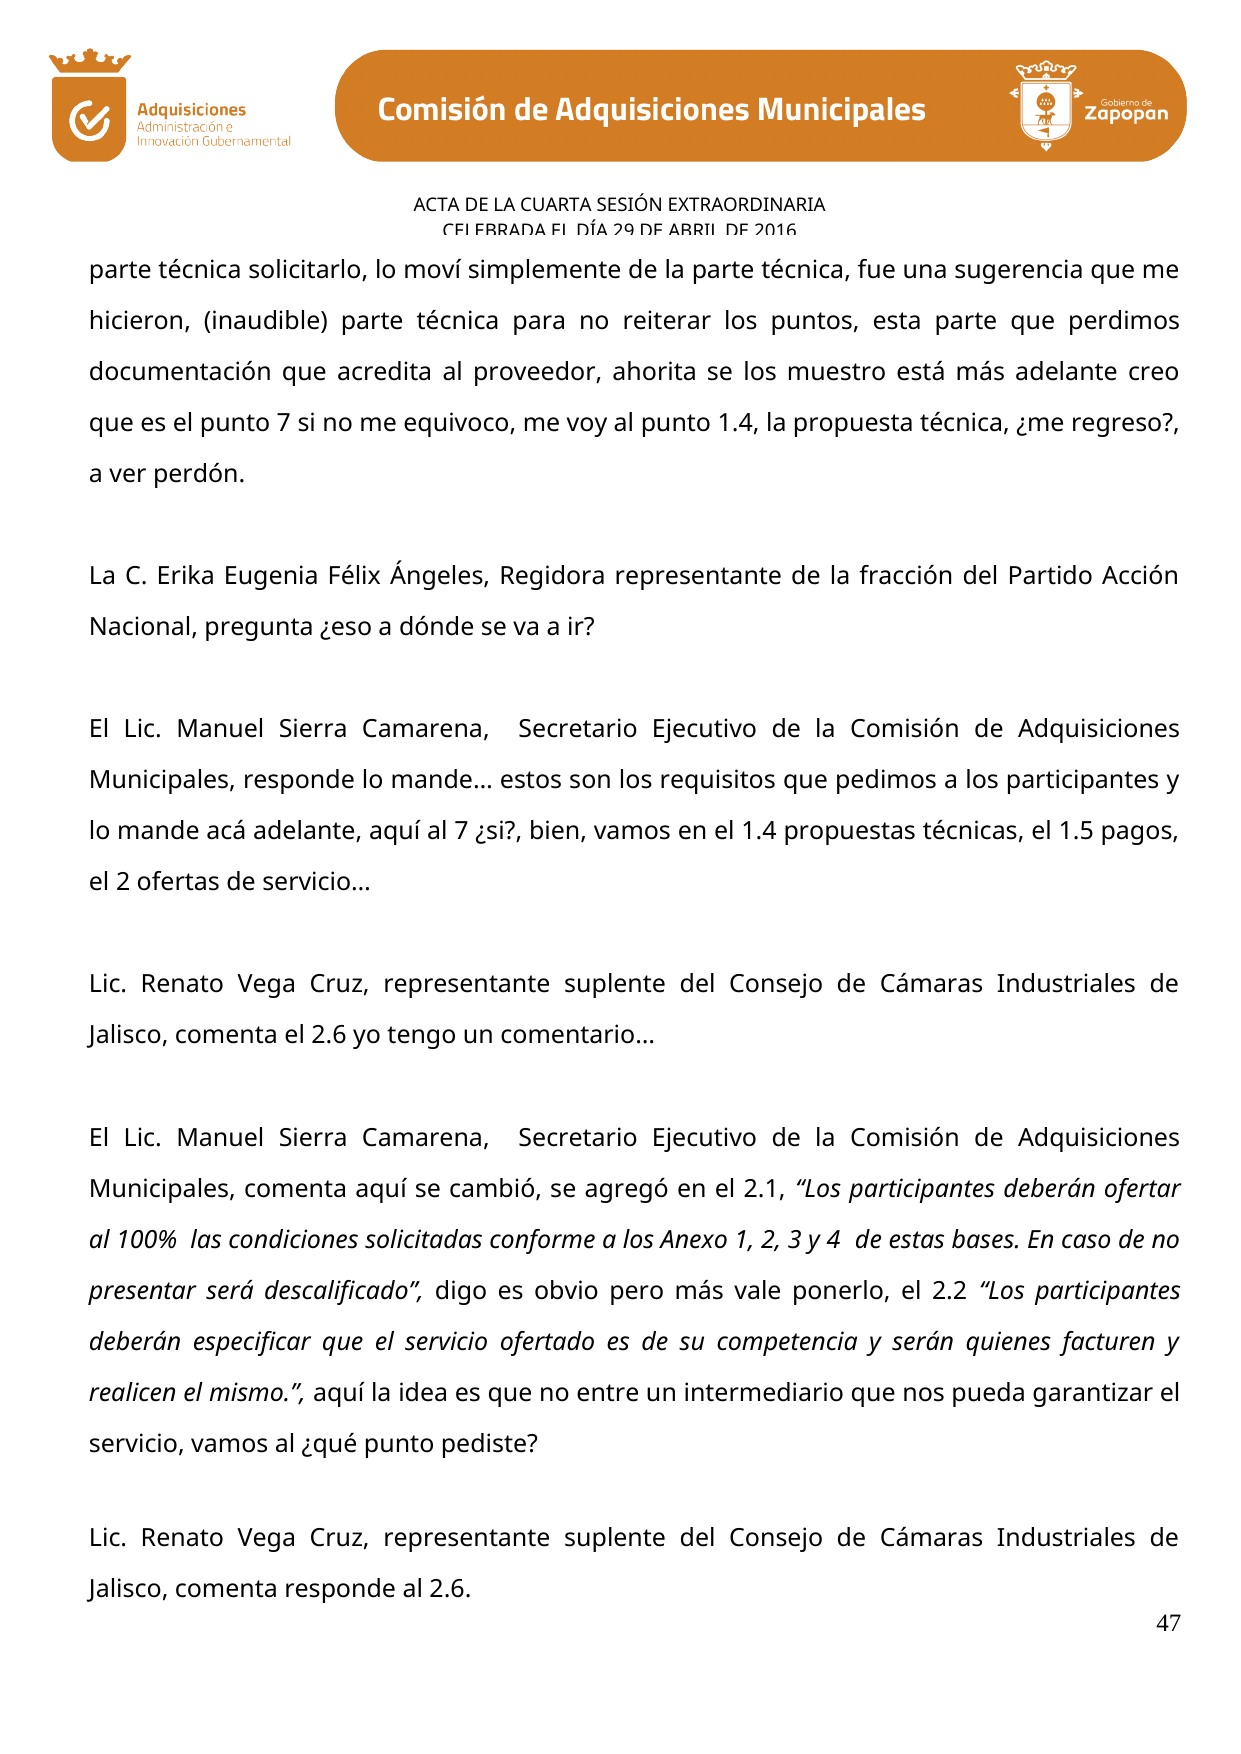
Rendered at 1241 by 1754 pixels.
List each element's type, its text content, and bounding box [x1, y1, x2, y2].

picture [46, 45, 1196, 162]
text El Lic. Manuel Sierra Camarena, Secretario Ejecutivo de la Comisión de Adquisiciones Municipales, responde lo mande… estos son los requisitos que pedimos a los participantes y lo mande acá adelante, aquí al 7 ¿si?, bien, vamos en el 1.4 propuestas técnicas, el 1.5 pagos, el 2 ofertas de servicio… [89, 711, 1181, 898]
text El Lic. Manuel Sierra Camarena, Secretario Ejecutivo de la Comisión de Adquisiciones Municipales, comenta aquí se cambió, se agregó en el 2.1, “Los participantes deberán ofertar al 100% las condiciones solicitadas conforme a los Anexo 1, 2, 3 y 4 de estas bases. En caso de no presentar será descalificado”, digo es obvio pero más vale ponerlo, el 2.2 “Los participantes deberán especificar que el servicio ofertado es de su competencia y serán quienes facturen y realicen el mismo.”, aquí la idea es que no entre un intermediario que nos pueda garantizar el servicio, vamos al ¿qué punto pediste? [89, 1119, 1181, 1459]
text La C. Erika Eugenia Félix Ángeles, Regidora representante de la fracción del Partido Acción Nacional, pregunta ¿eso a dónde se va a ir? [89, 558, 1181, 643]
text Lic. Renato Vega Cruz, representante suplente del Consejo de Cámaras Industriales de Jalisco, comenta el 2.6 yo tengo un comentario… [89, 966, 1181, 1051]
text Lic. Renato Vega Cruz, representante suplente del Consejo de Cámaras Industriales de Jalisco, comenta responde al 2.6. [89, 1520, 1181, 1605]
